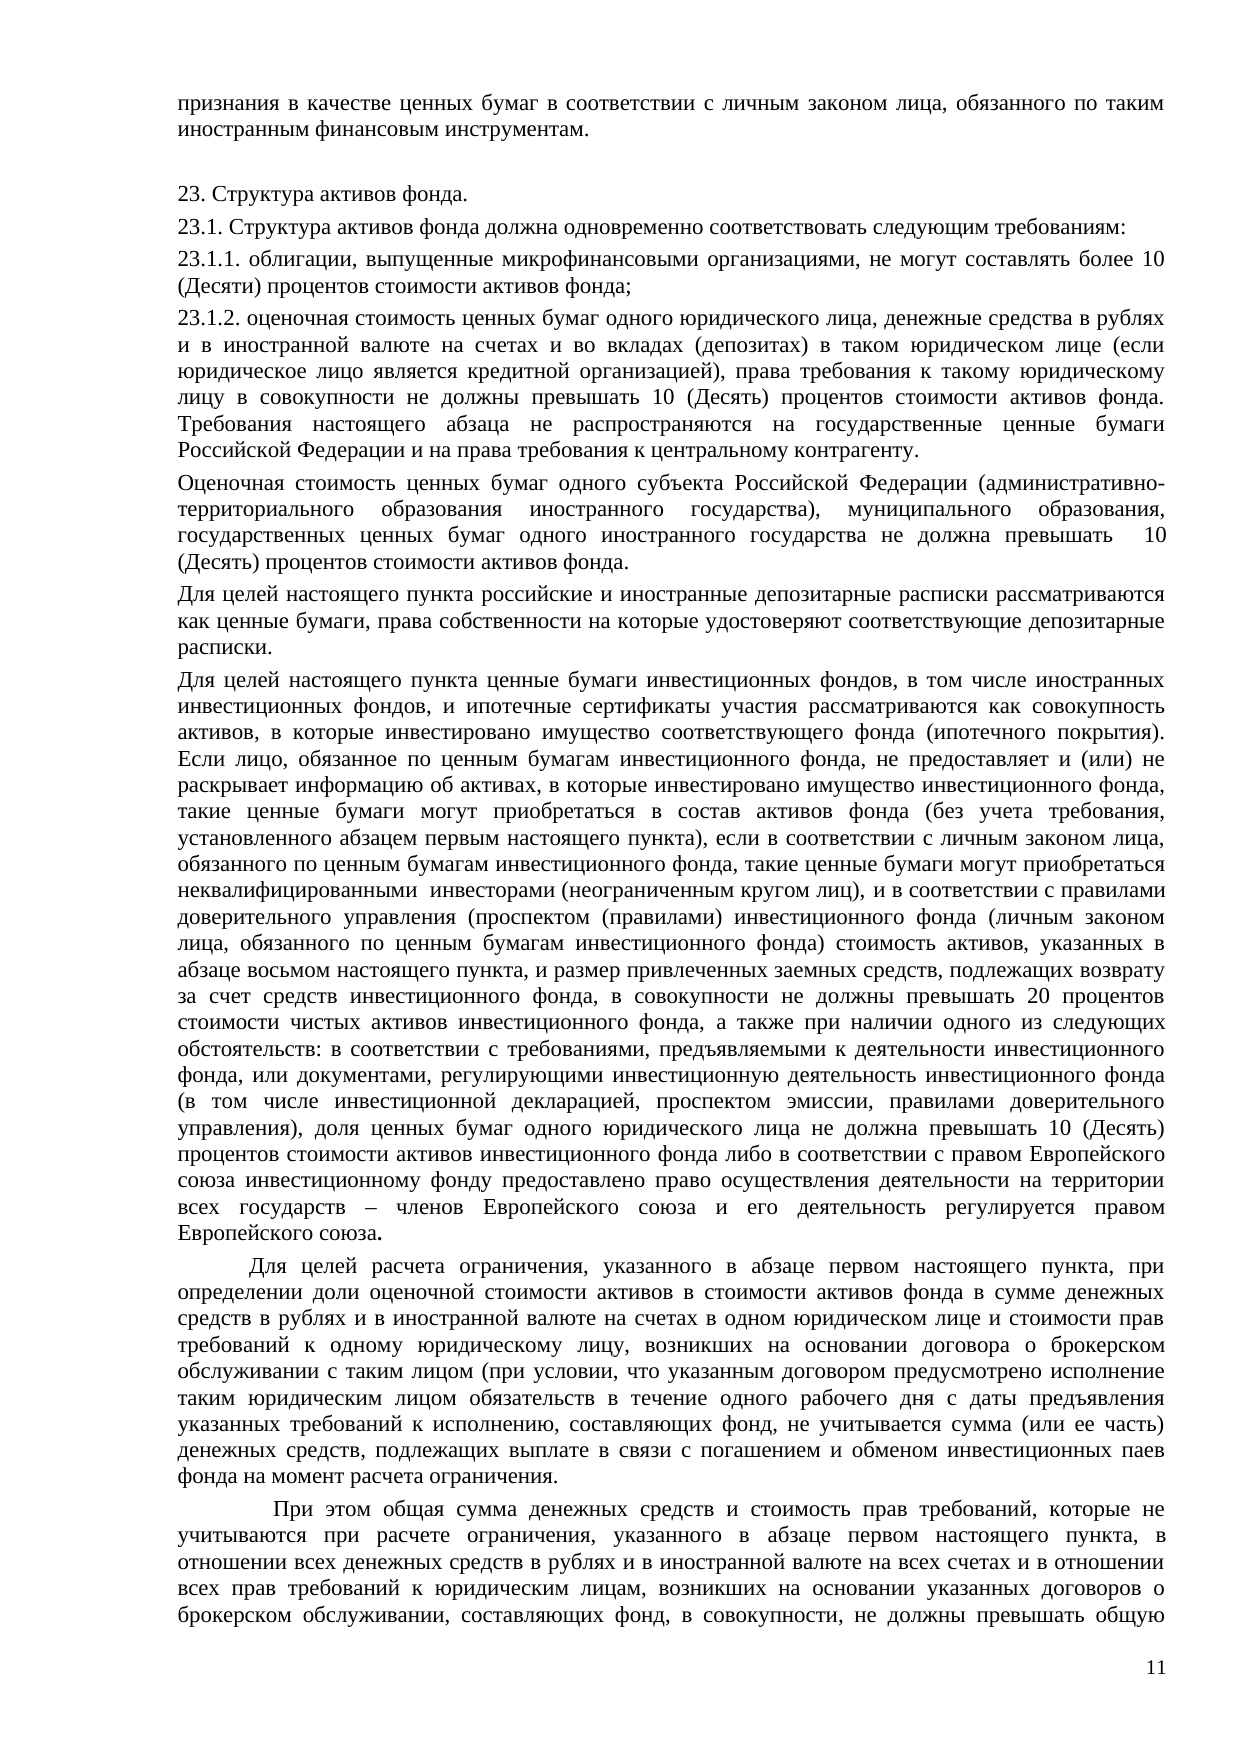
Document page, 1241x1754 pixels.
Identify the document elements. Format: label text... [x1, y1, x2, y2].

text Для целей расчета ограничения, указанного в абзаце первом настоящего пункта, при определении доли оценочной стоимости активов в стоимости активов фонда в сумме денежных средств в рублях и в иностранной валюте на счетах в одном юридическом лице и стоимости прав требований к одному юридическому лицу, возникших на основании договора о брокерском обслуживании с таким лицом (при условии, что указанным договором предусмотрено исполнение таким юридическим лицом обязательств в течение одного рабочего дня с даты предъявления указанных требований к исполнению, составляющих фонд, не учитывается сумма (или ее часть) денежных средств, подлежащих выплате в связи с погашением и обменом инвестиционных паев фонда на момент расчета ограничения. [177, 1252, 1167, 1489]
text Для целей настоящего пункта ценные бумаги инвестиционных фондов, в том числе иностранных инвестиционных фондов, и ипотечные сертификаты участия рассматриваются как совокупность активов, в которые инвестировано имущество соответствующего фонда (ипотечного покрытия). Если лицо, обязанное по ценным бумагам инвестиционного фонда, не предоставляет и (или) не раскрывает информацию об активах, в которые инвестировано имущество инвестиционного фонда, такие ценные бумаги могут приобретаться в состав активов фонда (без учета требования, установленного абзацем первым настоящего пункта), если в соответствии с личным законом лица, обязанного по ценным бумагам инвестиционного фонда, такие ценные бумаги могут приобретаться неквалифицированными инвесторами (неограниченным кругом лиц), и в соответствии с правилами доверительного управления (проспектом (правилами) инвестиционного фонда (личным законом лица, обязанного по ценным бумагам инвестиционного фонда) стоимость активов, указанных в абзаце восьмом настоящего пункта, и размер привлеченных заемных средств, подлежащих возврату за счет средств инвестиционного фонда, в совокупности не должны превышать 20 процентов стоимости чистых активов инвестиционного фонда, а также при наличии одного из следующих обстоятельств: в соответствии с требованиями, предъявляемыми к деятельности инвестиционного фонда, или документами, регулирующими инвестиционную деятельность инвестиционного фонда (в том числе инвестиционной декларацией, проспектом эмиссии, правилами доверительного управления), доля ценных бумаг одного юридического лица не должна превышать 10 (Десять) процентов стоимости активов инвестиционного фонда либо в соответствии с правом Европейского союза инвестиционному фонду предоставлено право осуществления деятельности на территории всех государств – членов Европейского союза и его деятельность регулируется правом Европейского союза. [177, 666, 1167, 1246]
text Оценочная стоимость ценных бумаг одного субъекта Российской Федерации (административно-территориального образования иностранного государства), муниципального образования, государственных ценных бумаг одного иностранного государства не должна превышать 10 (Десять) процентов стоимости активов фонда. [177, 469, 1167, 574]
text 23. Структура активов фонда. [177, 180, 1167, 207]
text 23.1. Структура активов фонда должна одновременно соответствовать следующим требованиям: [177, 213, 1167, 239]
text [177, 89, 1167, 141]
text 23.1.2. оценочная стоимость ценных бумаг одного юридического лица, денежные средства в рублях и в иностранной валюте на счетах и во вкладах (депозитах) в таком юридическом лице (если юридическое лицо является кредитной организацией), права требования к такому юридическому лицу в совокупности не должны превышать 10 (Десять) процентов стоимости активов фонда. Требования настоящего абзаца не распространяются на государственные ценные бумаги Российской Федерации и на права требования к центральному контрагенту. [177, 304, 1167, 462]
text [177, 1495, 1167, 1627]
text Для целей настоящего пункта российские и иностранные депозитарные расписки рассматриваются как ценные бумаги, права собственности на которые удостоверяют соответствующие депозитарные расписки. [177, 580, 1167, 659]
text 23.1.1. облигации, выпущенные микрофинансовыми организациями, не могут составлять более 10 (Десяти) процентов стоимости активов фонда; [177, 245, 1167, 298]
